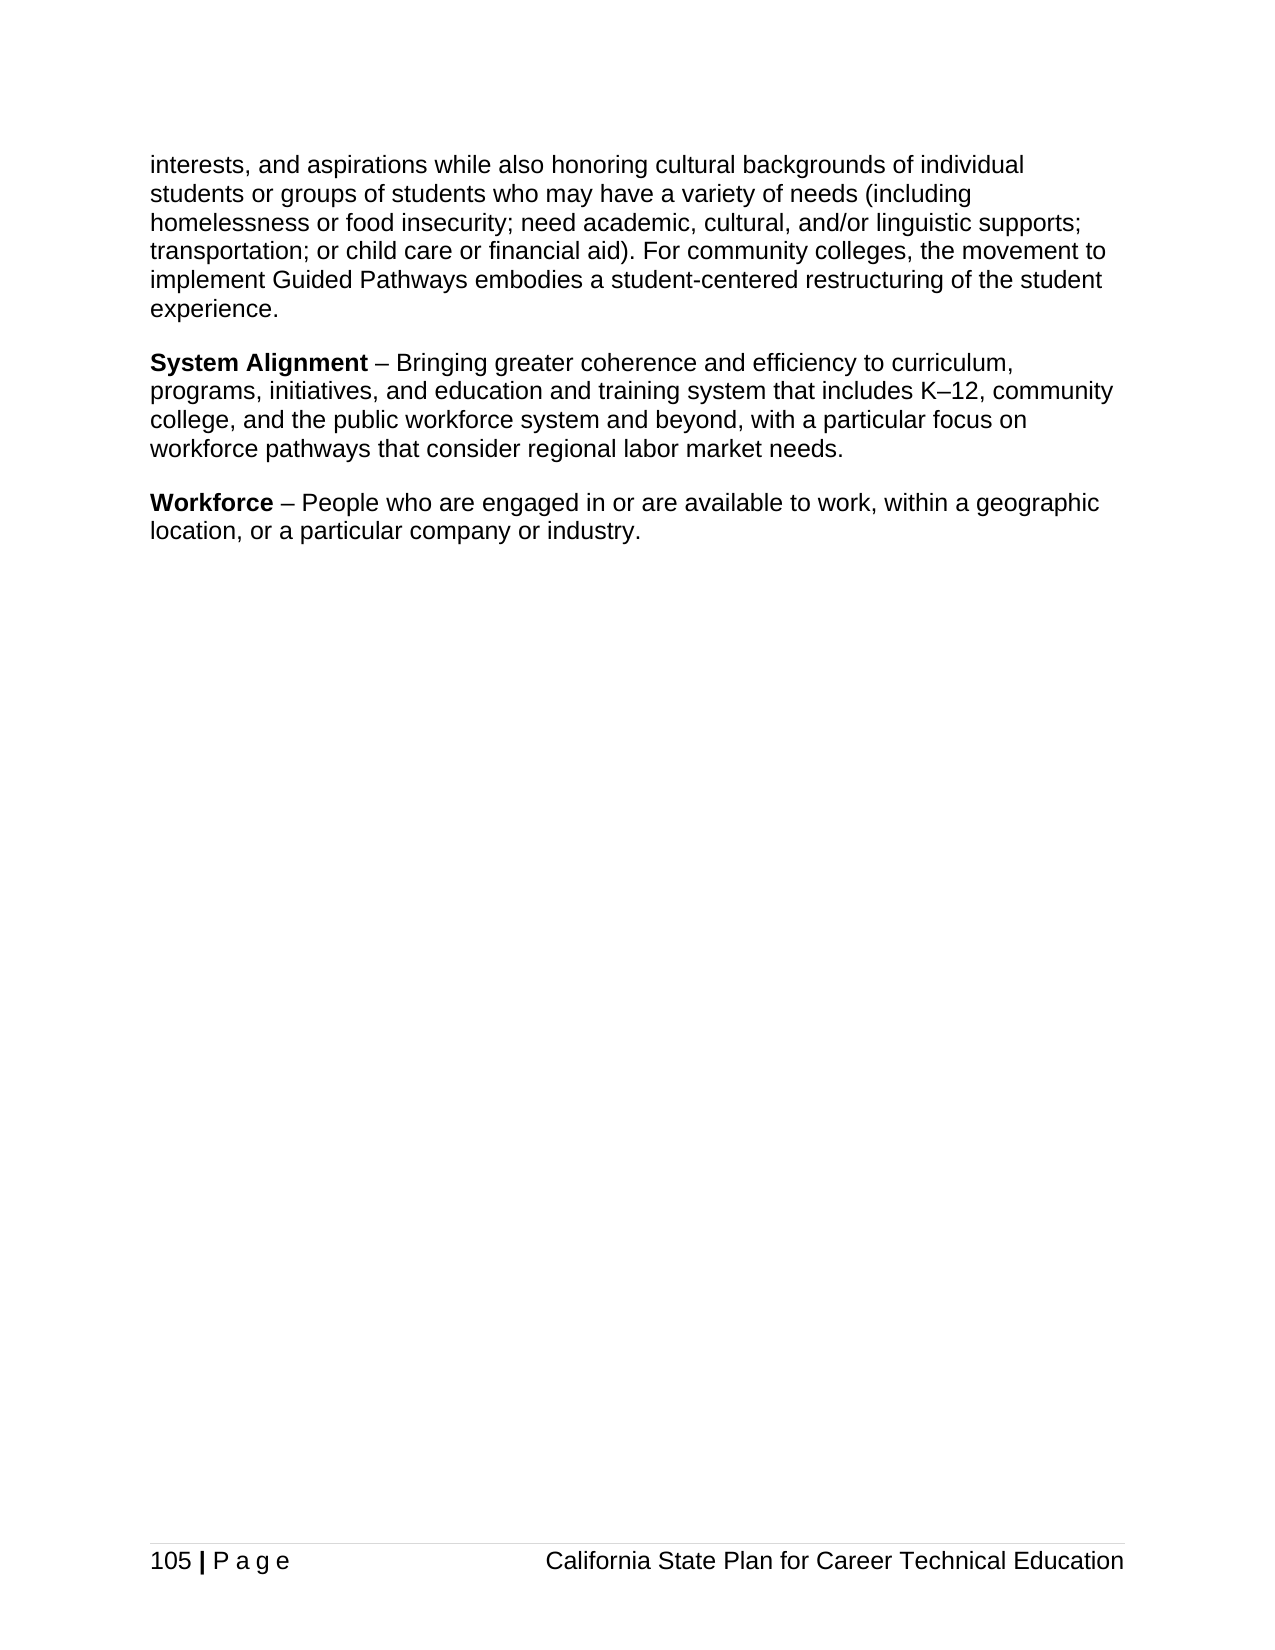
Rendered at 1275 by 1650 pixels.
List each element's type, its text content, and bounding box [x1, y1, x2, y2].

text Workforce – People who are engaged in or are available to work, within a geographic location, or a particular company or industry. [150, 487, 1125, 545]
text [150, 150, 1125, 322]
text System Alignment – Bringing greater coherence and efficiency to curriculum, programs, initiatives, and education and training system that includes K–12, community college, and the public workforce system and beyond, with a particular focus on workforce pathways that consider regional labor market needs. [150, 347, 1125, 462]
